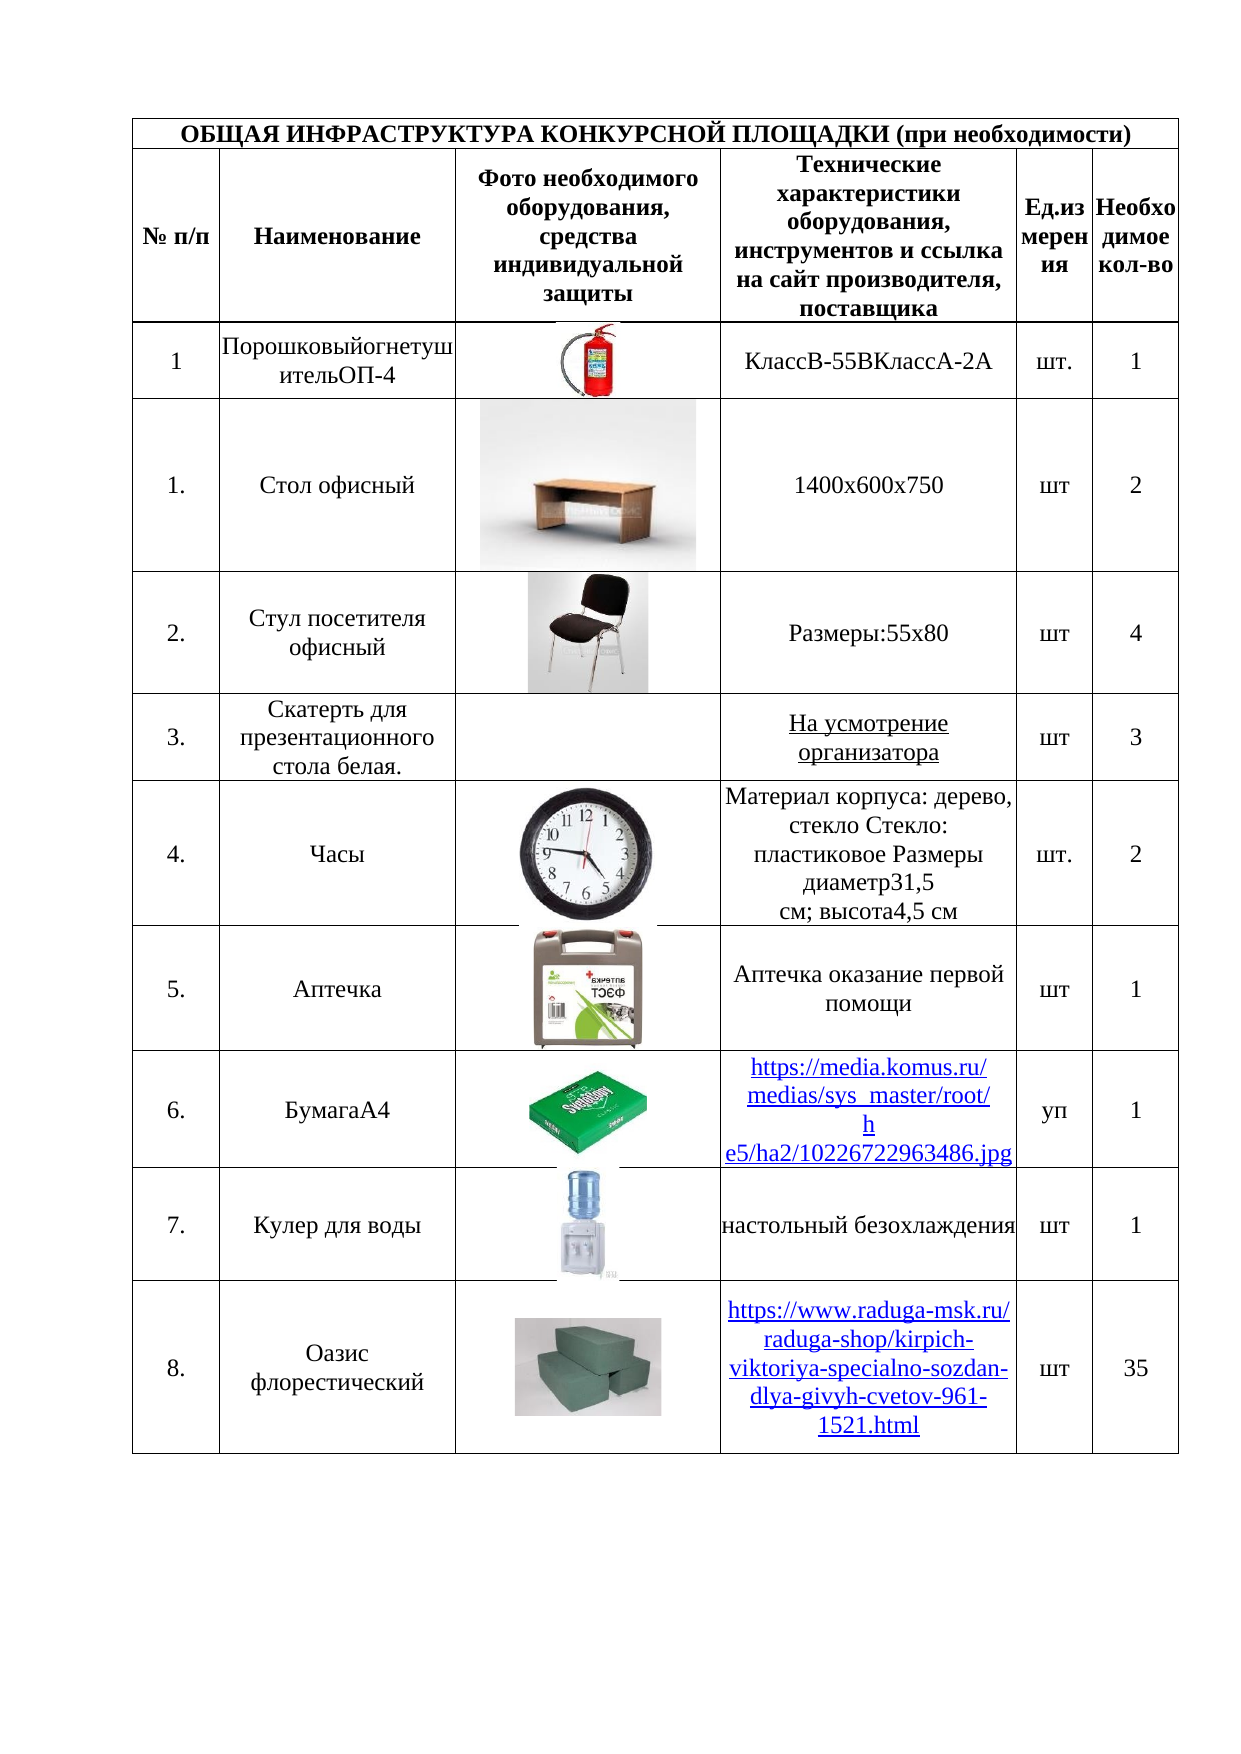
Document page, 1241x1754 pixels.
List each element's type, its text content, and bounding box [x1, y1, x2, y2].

table_cell шт [1017, 399, 1092, 571]
table_cell 6. [133, 1051, 219, 1167]
table_cell 8. [133, 1281, 219, 1453]
table_cell На усмотрение организатора [721, 694, 1016, 780]
table_cell настольный безохлаждения [721, 1168, 1016, 1280]
table_cell 3. [133, 694, 219, 780]
table_cell https://www.raduga-msk.ru/raduga-shop/kirpich-viktoriya-specialno-sozdan-dlya-givyh-cvetov-961-1521.html [721, 1281, 1016, 1453]
picture [533, 927, 643, 1050]
table_cell Скатерть для презентационного стола белая. [220, 694, 455, 780]
table_cell шт [1017, 1281, 1092, 1453]
table_cell 2 [1093, 781, 1178, 925]
table_cell 2. [133, 572, 219, 693]
table_cell [456, 323, 555, 398]
table_cell https://media.komus.ru/medias/sys_master/root/he5/ha2/10226722963486.jpg [721, 1051, 1016, 1167]
table_cell [456, 1281, 720, 1453]
picture [480, 399, 697, 571]
table_cell [456, 926, 720, 1050]
table_cell 5. [133, 926, 219, 1050]
table_cell [456, 694, 720, 780]
table_cell [456, 1168, 556, 1280]
table_cell [658, 781, 720, 925]
table_cell Размеры:55х80 [721, 572, 1016, 693]
picture [529, 1063, 647, 1164]
table_cell [456, 399, 480, 571]
table_cell Фото необходимого оборудования, средства индивидуальной защиты [456, 149, 720, 321]
table_cell 1. [133, 399, 219, 571]
table_cell Технические характеристики оборудования, инструментов и ссылка на сайт производителя, поставщика [721, 149, 1016, 321]
table_cell [697, 399, 720, 571]
table_cell № п/п [133, 149, 219, 321]
table_cell шт. [1017, 323, 1092, 398]
table_cell Аптечка оказание первой помощи [721, 926, 1016, 1050]
table_cell шт [1017, 694, 1092, 780]
table_cell 1400х600х750 [721, 399, 1016, 571]
table_cell 2 [1093, 399, 1178, 571]
table_cell 1 [1093, 323, 1178, 398]
table_cell [456, 572, 527, 693]
table_cell Наименование [220, 149, 455, 321]
picture [556, 1167, 620, 1281]
table_cell Часы [220, 781, 455, 925]
picture [519, 781, 658, 926]
table_cell Ед.измерения [1017, 149, 1092, 321]
table_cell [456, 781, 519, 925]
table_cell ПорошковыйогнетушительОП-4 [220, 323, 455, 398]
table_cell Кулер для воды [220, 1168, 455, 1280]
table_cell Аптечка [220, 926, 455, 1050]
table_cell 1 [133, 323, 219, 398]
picture [555, 322, 621, 398]
table_cell Стул посетителя офисный [220, 572, 455, 693]
table_cell Оазис флорестический [220, 1281, 455, 1453]
table_cell шт [1017, 1168, 1092, 1280]
table_cell КлассВ-55ВКлассА-2А [721, 323, 1016, 398]
table_cell [621, 323, 720, 398]
table_cell Материал корпуса: дерево, стекло Стекло: пластиковое Размеры диаметр31,5 см; высота4,5 см [721, 781, 1016, 925]
table_cell 1 [1093, 926, 1178, 1050]
table_cell [456, 1051, 720, 1167]
table_cell [620, 1168, 720, 1280]
picture [527, 572, 649, 693]
picture [514, 1318, 662, 1416]
table_cell БумагаА4 [220, 1051, 455, 1167]
table_cell 3 [1093, 694, 1178, 780]
table_cell шт. [1017, 781, 1092, 925]
table_cell 4. [133, 781, 219, 925]
table_header ОБЩАЯ ИНФРАСТРУКТУРА КОНКУРСНОЙ ПЛОЩАДКИ (при необходимости) [133, 119, 1178, 148]
table_cell шт [1017, 926, 1092, 1050]
table_cell Необходимое кол-во [1093, 149, 1178, 321]
table_cell 1 [1093, 1051, 1178, 1167]
table_cell Стол офисный [220, 399, 455, 571]
table_cell [649, 572, 720, 693]
table_cell 7. [133, 1168, 219, 1280]
table_cell 1 [1093, 1168, 1178, 1280]
table_cell уп [1017, 1051, 1092, 1167]
table_cell 35 [1093, 1281, 1178, 1453]
table_cell шт [1017, 572, 1092, 693]
table_cell 4 [1093, 572, 1178, 693]
